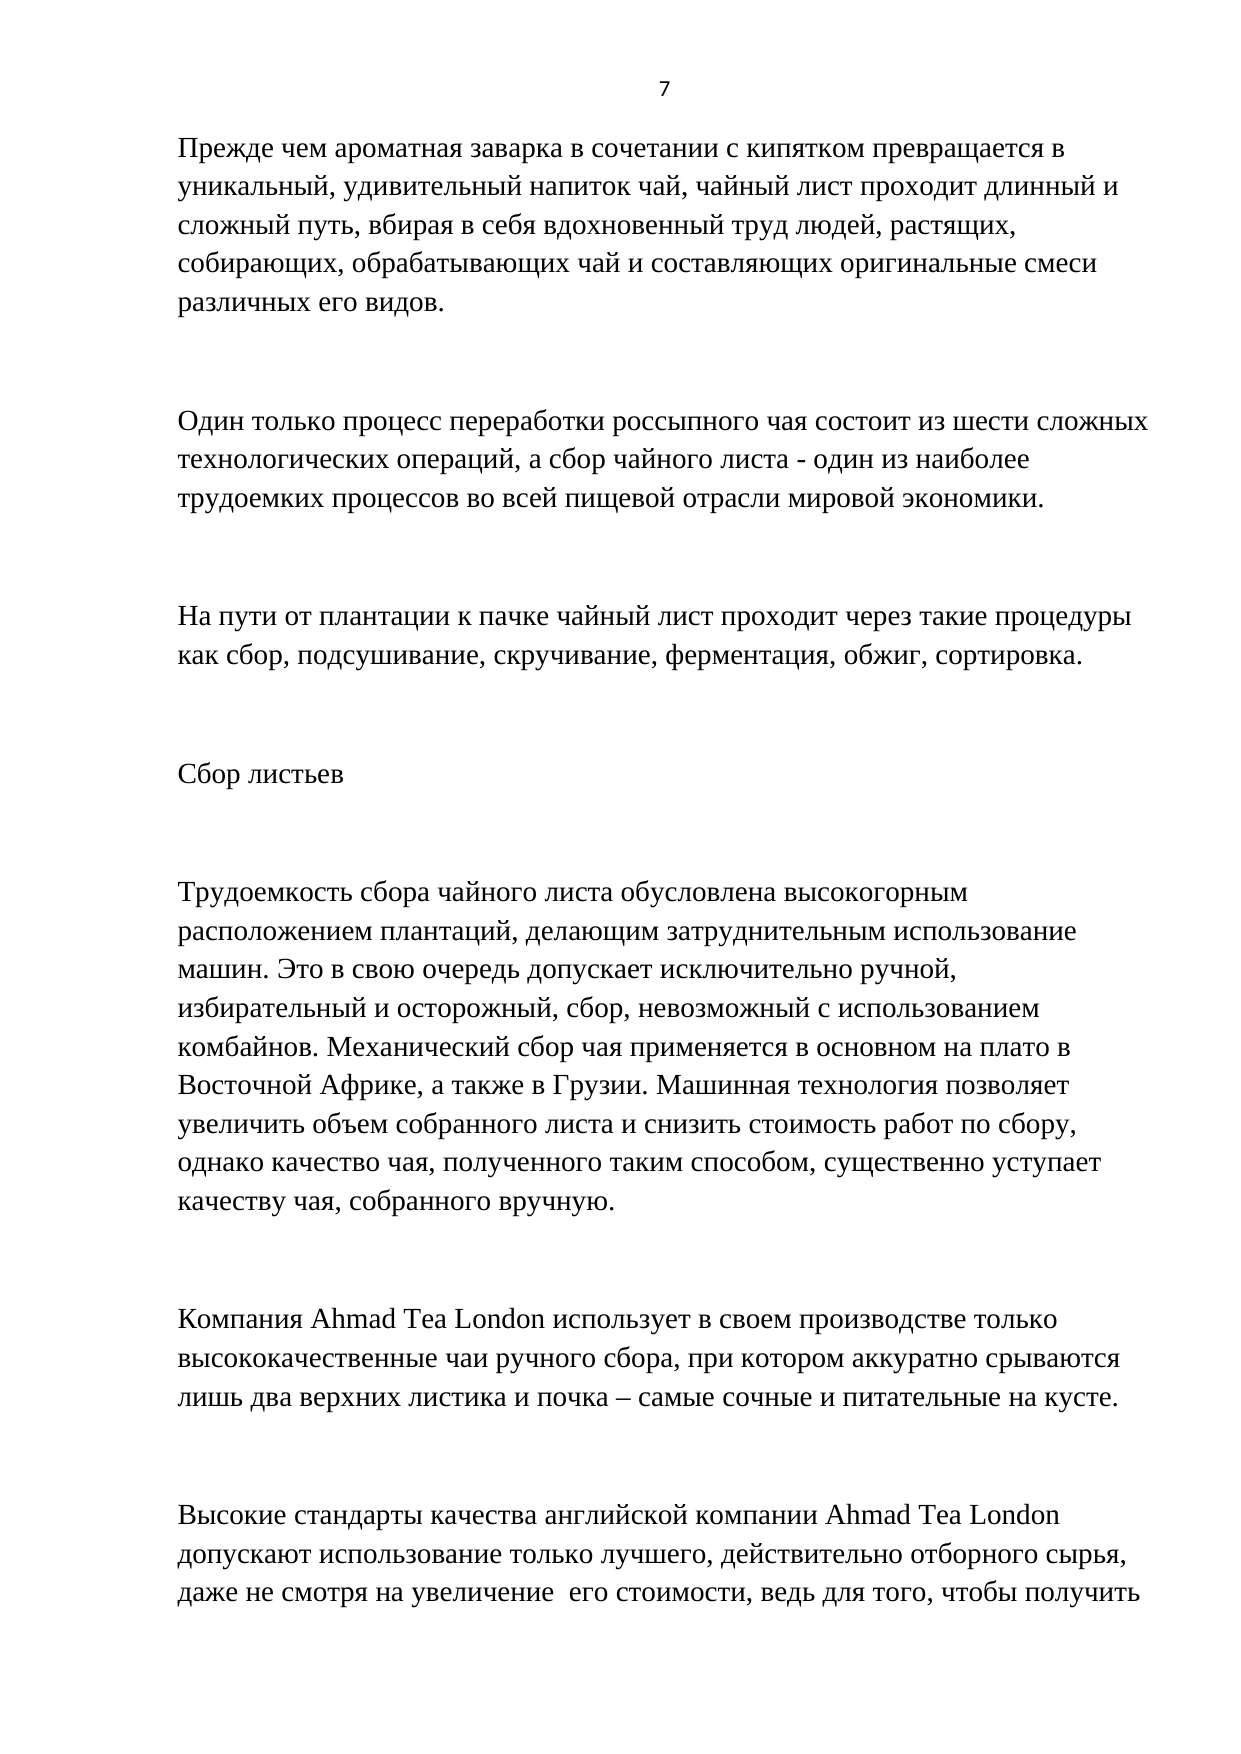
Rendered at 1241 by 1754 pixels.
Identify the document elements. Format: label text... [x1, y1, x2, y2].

text Один только процесс переработки россыпного чая состоит из шести сложных технологических операций, а сбор чайного листа - один из наиболее трудоемких процессов во всей пищевой отрасли мировой экономики. [177, 403, 1152, 513]
text Компания Ahmad Tea London использует в своем производстве только высококачественные чаи ручного сбора, при котором аккуратно срываются лишь два верхних листика и почка – самые сочные и питательные на кусте. [177, 1302, 1152, 1412]
text На пути от плантации к пачке чайный лист проходит через такие процедуры как сбор, подсушивание, скручивание, ферментация, обжиг, сортировка. [177, 598, 1152, 671]
text Трудоемкость сбора чайного листа обусловлена высокогорным расположением плантаций, делающим затруднительным использование машин. Это в свою очередь допускает исключительно ручной, избирательный и осторожный, сбор, невозможный с использованием комбайнов. Механический сбор чая применяется в основном на плато в Восточной Африке, а также в Грузии. Машинная технология позволяет увеличить объем собранного листа и снизить стоимость работ по сбору, однако качество чая, полученного таким способом, существенно уступает качеству чая, собранного вручную. [177, 874, 1152, 1216]
text Сбор листьев [177, 756, 1152, 789]
text Прежде чем ароматная заварка в сочетании с кипятком превращается в уникальный, удивительный напиток чай, чайный лист проходит длинный и сложный путь, вбирая в себя вдохновенный труд людей, растящих, собирающих, обрабатывающих чай и составляющих оригинальные смеси различных его видов. [177, 130, 1152, 317]
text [177, 1497, 1152, 1608]
